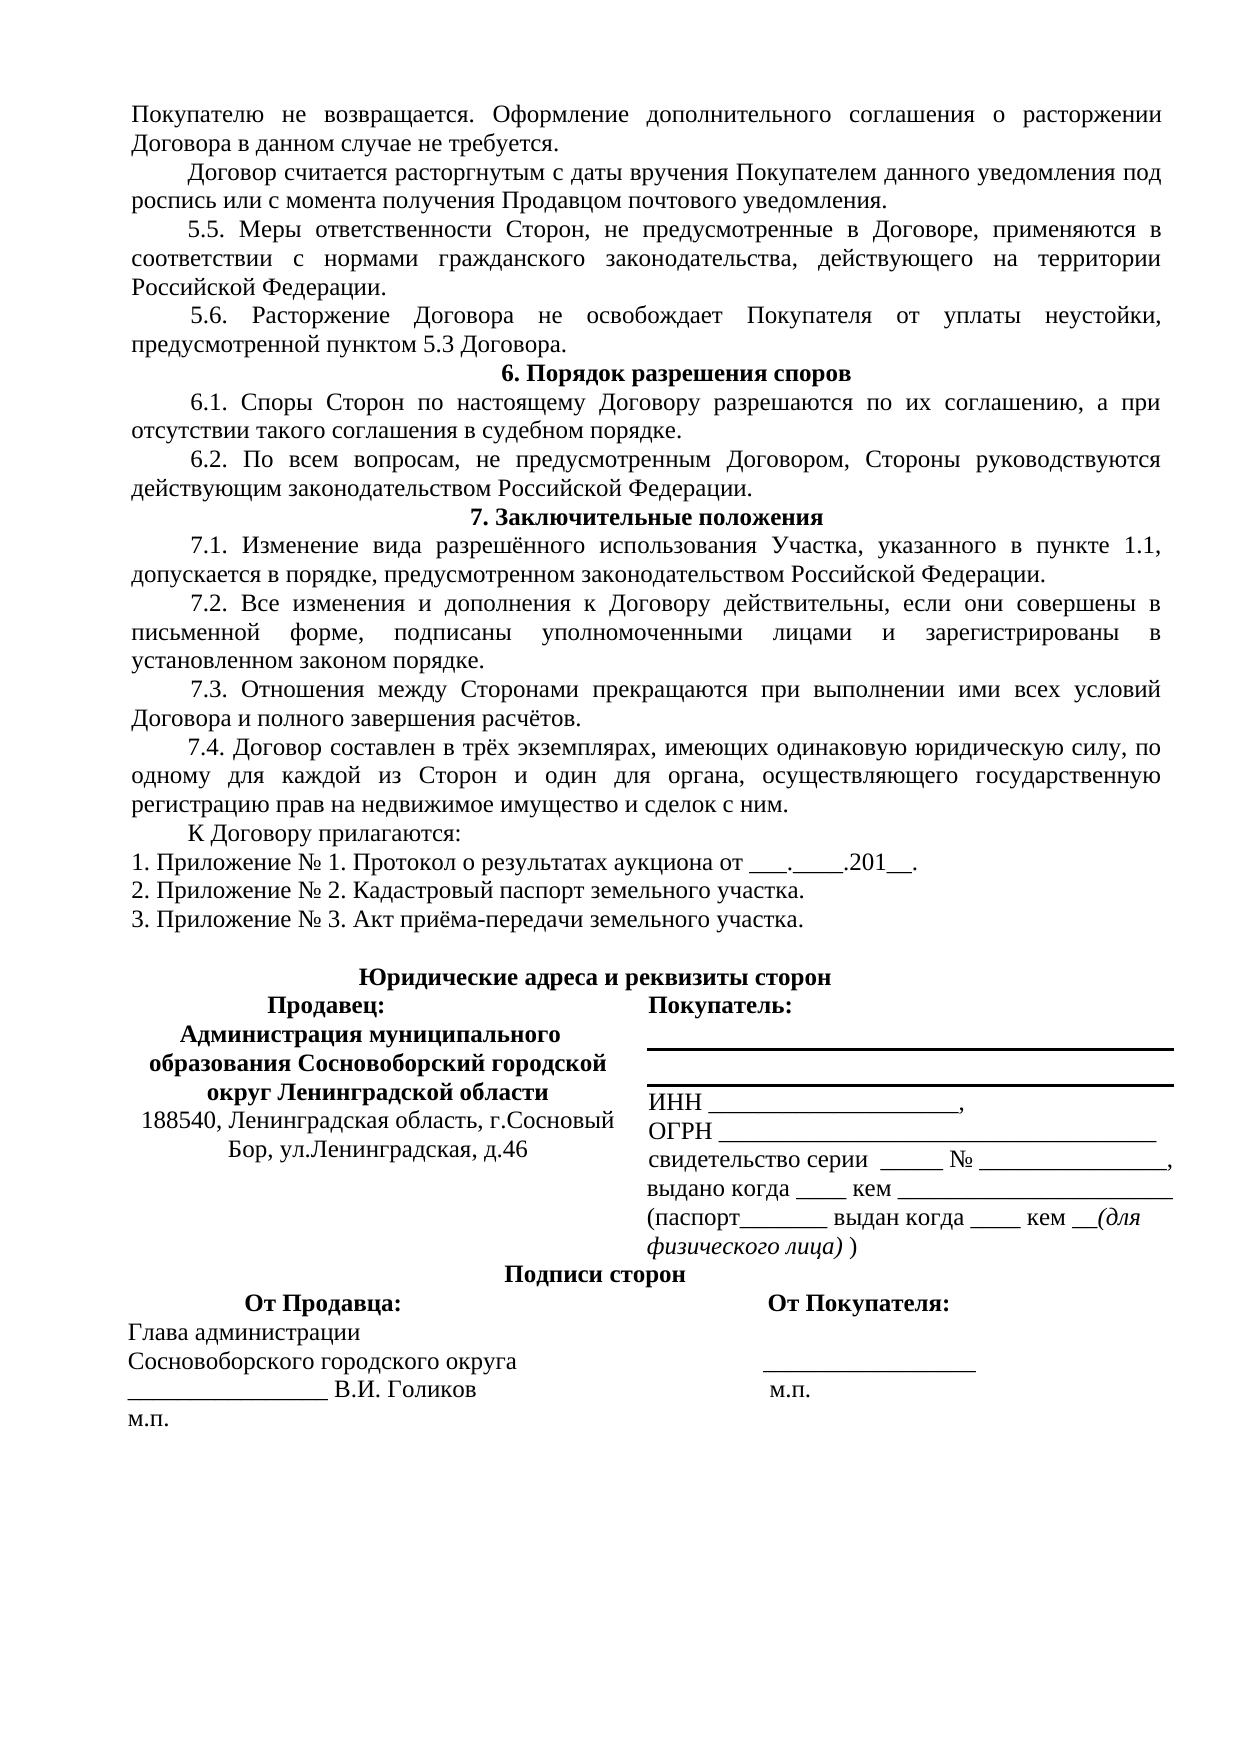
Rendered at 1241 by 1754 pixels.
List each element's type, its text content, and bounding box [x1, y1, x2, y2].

text Подписи сторон [28, 1259, 1162, 1288]
table_header От Покупателя: [633, 1288, 1188, 1317]
text 7. Заключительные положения [131, 502, 1162, 530]
table_cell Глава администрации Сосновоборского городского округа ________________ В.И. Голиков м.п. [116, 1317, 633, 1432]
text 7.2. Все изменения и дополнения к Договору действительны, если они совершены в письменной форме, подписаны уполномоченными лицами и зарегистрированы в установленном законом порядке. [131, 588, 1162, 674]
text 6.1. Споры Сторон по настоящему Договору разрешаются по их соглашению, а при отсутствии такого соглашения в судебном порядке. [131, 387, 1162, 444]
text К Договору прилагаются: [131, 818, 1162, 847]
text 2. Приложение № 2. Кадастровый паспорт земельного участка. [131, 875, 1162, 904]
text 7.4. Договор составлен в трёх экземплярах, имеющих одинаковую юридическую силу, по одному для каждой из Сторон и один для органа, осуществляющего государственную регистрацию прав на недвижимое имущество и сделок с ним. [131, 732, 1162, 818]
text 3. Приложение № 3. Акт приёма-передачи земельного участка. [131, 904, 1162, 933]
text 6.2. По всем вопросам, не предусмотренным Договором, Стороны руководствуются действующим законодательством Российской Федерации. [131, 444, 1162, 502]
text 5.6. Расторжение Договора не освобождает Покупателя от уплаты неустойки, предусмотренной пунктом 5.3 Договора. [131, 300, 1162, 358]
text 7.3. Отношения между Сторонами прекращаются при выполнении ими всех условий Договора и полного завершения расчётов. [131, 674, 1162, 732]
text 1. Приложение № 1. Протокол о результатах аукциона от ___.____.201__. [131, 847, 1162, 875]
table_header Продавец: Администрация муниципального образования Сосновоборский городской округ Ленинградской области 188540, Ленинградская область, г.Сосновый Бор, ул.Ленинградская, д.46 [120, 990, 635, 1259]
text 7.1. Изменение вида разрешённого использования Участка, указанного в пункте 1.1, допускается в порядке, предусмотренном законодательством Российской Федерации. [131, 530, 1162, 588]
text Договор считается расторгнутым с даты вручения Покупателем данного уведомления под роспись или с момента получения Продавцом почтового уведомления. [131, 157, 1162, 214]
table_header От Продавца: [116, 1288, 633, 1317]
text Юридические адреса и реквизиты сторон [28, 962, 1162, 990]
table_header Покупатель: ИНН ____________________, ОГРН ___________________________________ свидетельство серии _____ № _______________, выдано когда ____ кем ______________________ (паспорт_______ выдан когда ____ кем __(для физического лица) ) [635, 990, 1185, 1259]
text 6. Порядок разрешения споров [131, 358, 1162, 387]
text 5.5. Меры ответственности Сторон, не предусмотренные в Договоре, применяются в соответствии с нормами гражданского законодательства, действующего на территории Российской Федерации. [131, 214, 1162, 300]
table_cell _________________ м.п. [633, 1317, 1188, 1432]
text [131, 99, 1162, 157]
